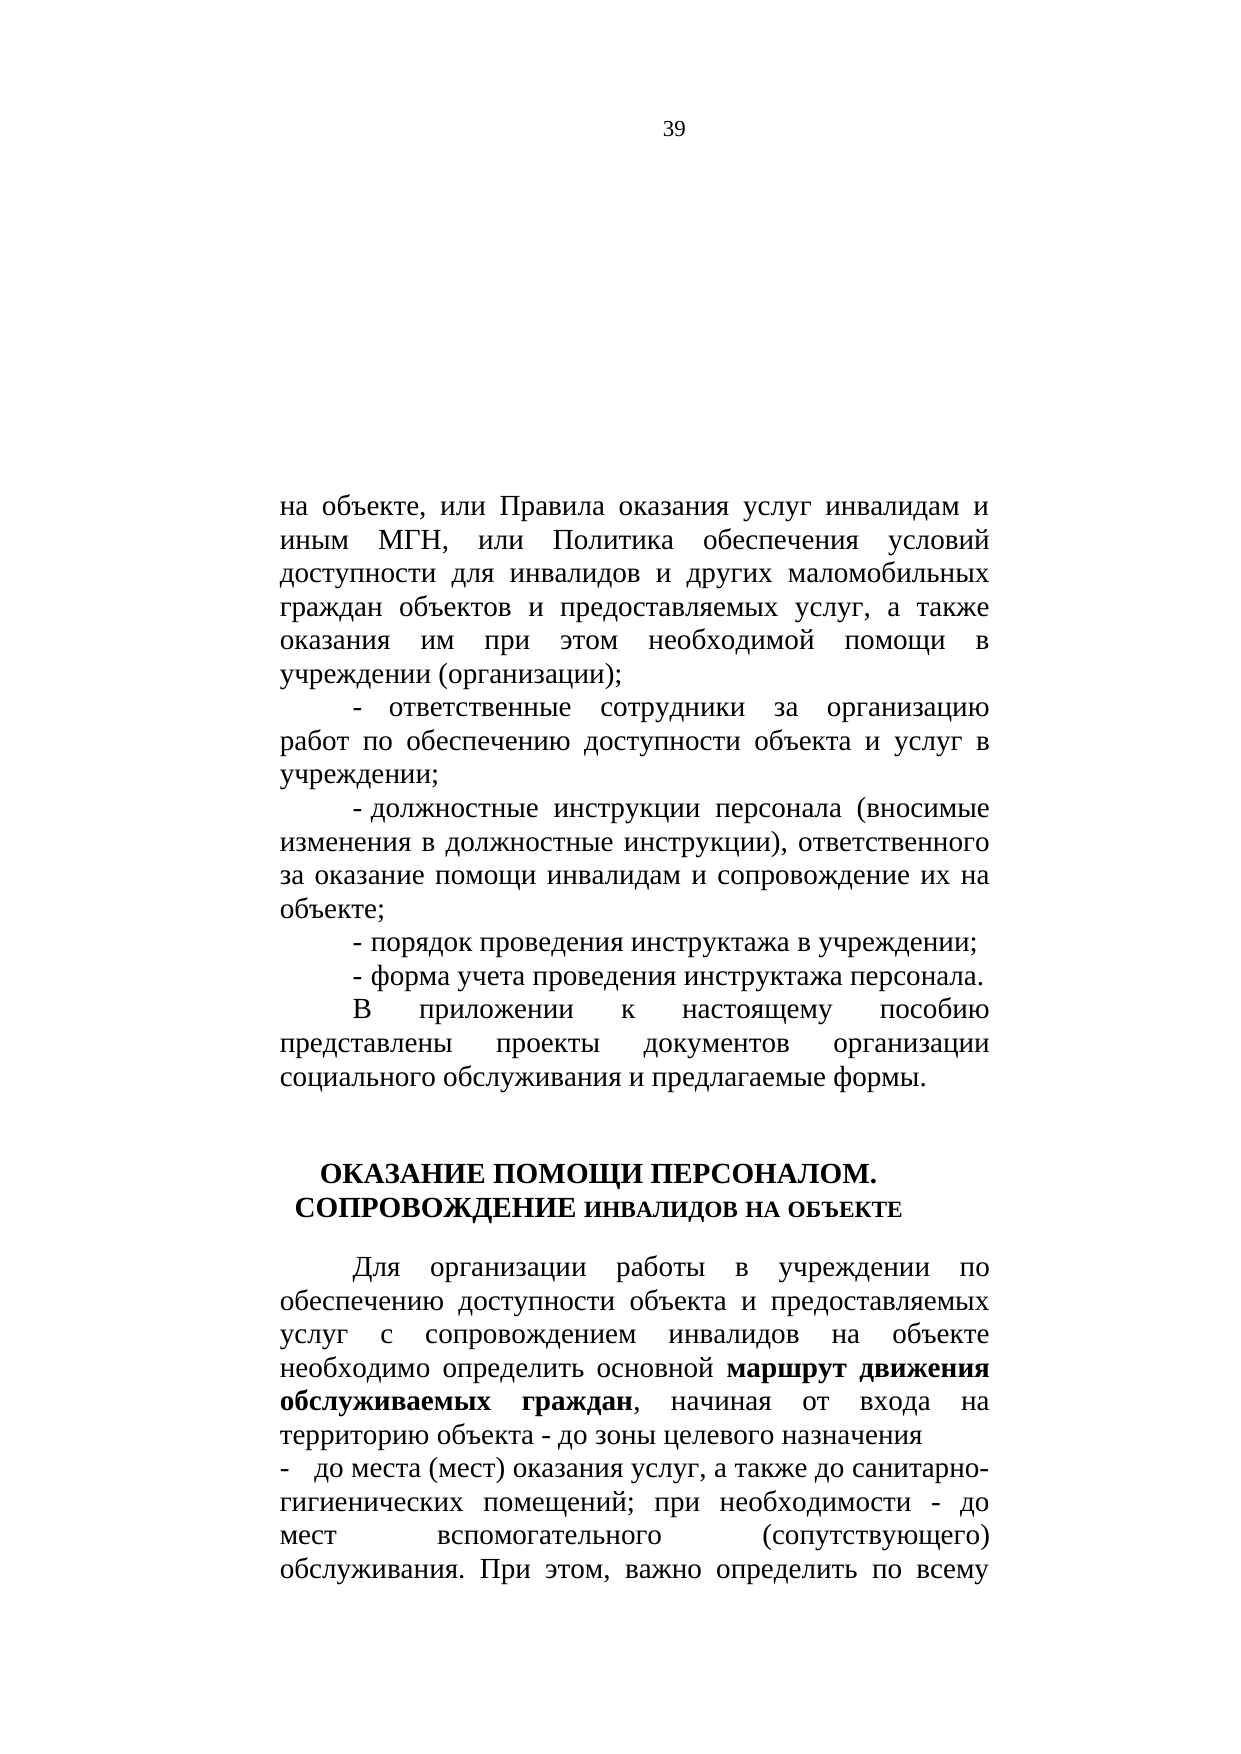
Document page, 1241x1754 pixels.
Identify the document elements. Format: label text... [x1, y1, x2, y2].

list ответственные сотрудники за организацию работ по обеспечению доступности объекта и услуг в учреждении; [279, 690, 990, 791]
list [279, 1451, 990, 1585]
text Для организации работы в учреждении по обеспечению доступности объекта и предоставляемых услуг с сопровождением инвалидов на объекте необходимо определить основной маршрут движения обслуживаемых граждан, начиная от входа на территорию объекта - до зоны целевого назначения [279, 1249, 990, 1451]
text В приложении к настоящему пособию представлены проекты документов организации социального обслуживания и предлагаемые формы. [279, 992, 990, 1094]
list порядок проведения инструктажа в учреждении; [279, 925, 992, 958]
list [279, 489, 990, 690]
list должностные инструкции персонала (вносимые изменения в должностные инструкции), ответственного за оказание помощи инвалидам и сопровождение их на объекте; [279, 791, 990, 925]
text ОКАЗАНИЕ ПОМОЩИ ПЕРСОНАЛОМ. СОПРОВОЖДЕНИЕ инвалидов на объекте [277, 1156, 919, 1224]
list форма учета проведения инструктажа персонала. [279, 958, 992, 992]
